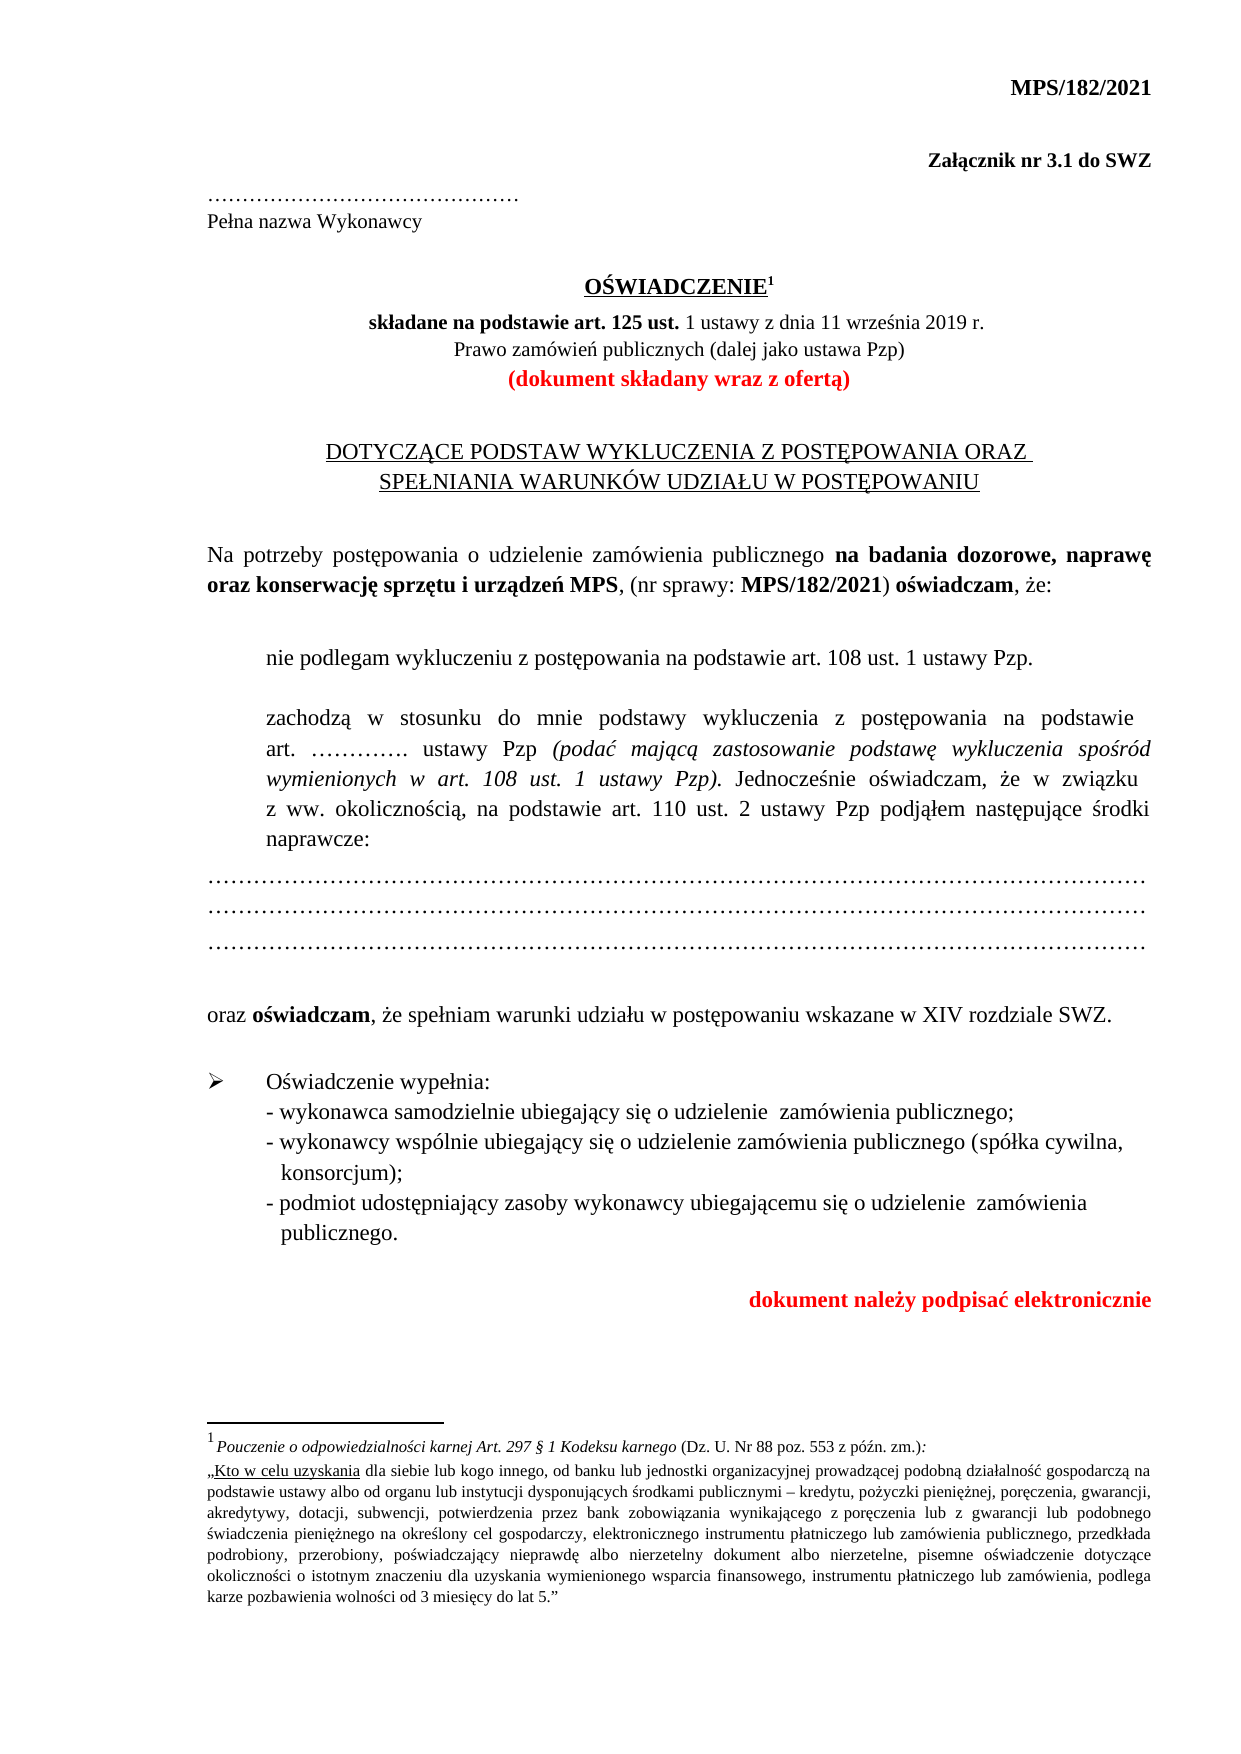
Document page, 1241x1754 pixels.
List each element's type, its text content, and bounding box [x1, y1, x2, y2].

text składane na podstawie art. 125 ust. 1 ustawy z dnia 11 września 2019 r. Prawo zamówień publicznych (dalej jako ustawa Pzp) [207, 310, 1152, 361]
text ……………………………………… [207, 182, 531, 206]
text dokument należy podpisać elektronicznie [207, 1286, 1152, 1312]
text DOTYCZĄCE PODSTAW WYKLUCZENIA Z POSTĘPOWANIA ORAZ SPEŁNIANIA WARUNKÓW UDZIAŁU W POSTĘPOWANIU [207, 438, 1152, 494]
text OŚWIADCZENIE [207, 273, 1152, 299]
text - wykonawca samodzielnie ubiegający się o udzielenie zamówienia publicznego; [266, 1098, 1152, 1124]
text ………………………………………………………………………………………………………………………………………………………………………………………………………………………… [207, 862, 1152, 918]
text Załącznik nr 3.1 do SWZ [207, 148, 1152, 172]
list nie podlegam wykluczeniu z postępowania na podstawie art. 108 ust. 1 ustawy Pzp. [207, 644, 1152, 670]
text (dokument składany wraz z ofertą) [207, 365, 1152, 391]
text …………………………………………………………………………………………………………… [207, 928, 1152, 955]
text - podmiot udostępniający zasoby wykonawcy ubiegającemu się o udzielenie zamówienia publicznego. [266, 1189, 1152, 1245]
text Pełna nazwa Wykonawcy [207, 209, 531, 233]
text - wykonawcy wspólnie ubiegający się o udzielenie zamówienia publicznego (spółka cywilna, konsorcjum); [266, 1128, 1152, 1185]
list Oświadczenie wypełnia: [207, 1068, 1152, 1094]
text oraz oświadczam, że spełniam warunki udziału w postępowaniu wskazane w XIV rozdziale SWZ. [207, 1001, 1152, 1028]
text Na potrzeby postępowania o udzielenie zamówienia publicznego na badania dozorowe, naprawę oraz konserwację sprzętu i urządzeń MPS, (nr sprawy: MPS/182/2021) oświadczam, że: [207, 541, 1152, 597]
list zachodzą w stosunku do mnie podstawy wykluczenia z postępowania na podstawie art. …………. ustawy Pzp (podać mającą zastosowanie podstawę wykluczenia spośród wymienionych w art. 108 ust. 1 ustawy Pzp). Jednocześnie oświadczam, że w związku z ww. okolicznością, na podstawie art. 110 ust. 2 ustawy Pzp podjąłem następujące środki naprawcze: [207, 704, 1152, 852]
